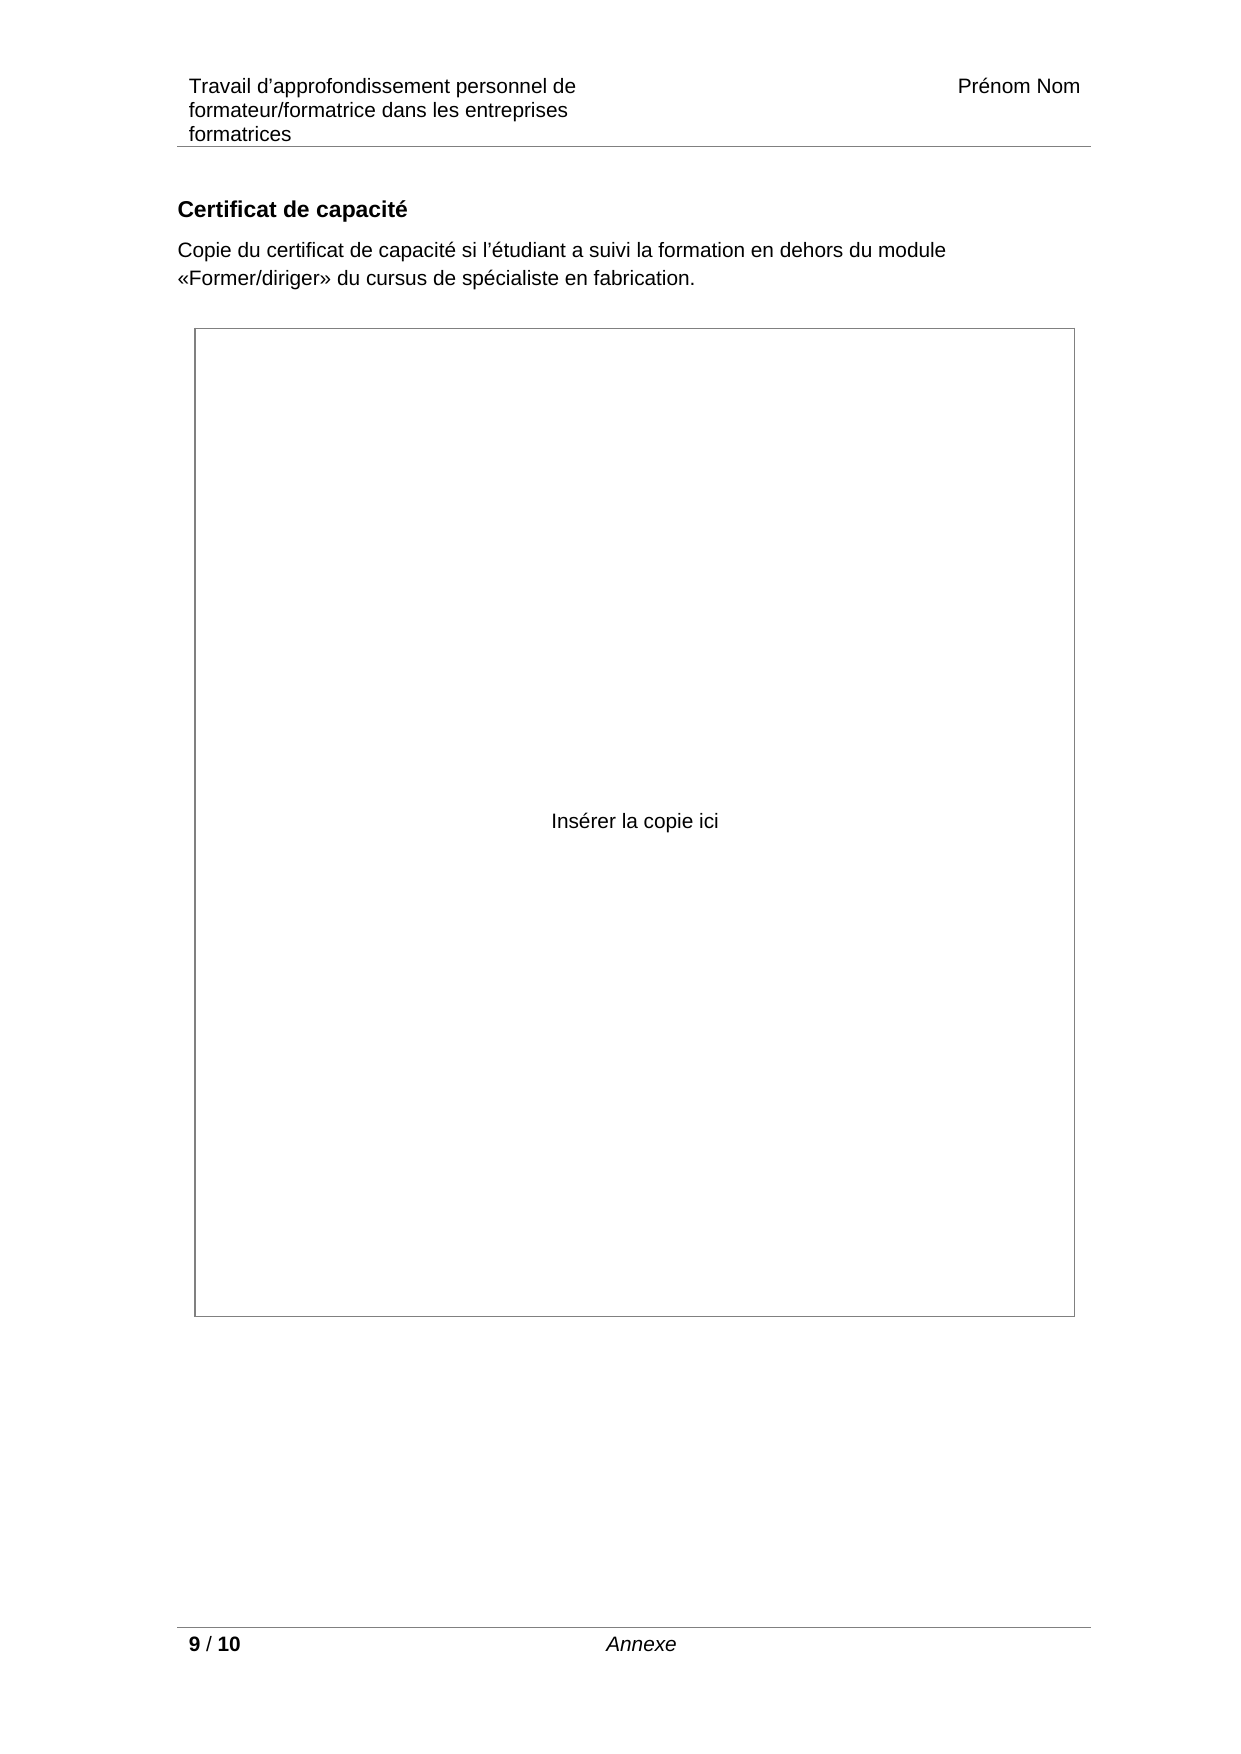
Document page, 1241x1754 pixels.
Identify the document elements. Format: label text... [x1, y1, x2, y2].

table_header Insérer la copie ici [196, 329, 1074, 1316]
text Copie du certificat de capacité si l’étudiant a suivi la formation en dehors du module «Former/diriger» du cursus de spécialiste en fabrication. [177, 238, 1092, 289]
subtitle Certificat de capacité [177, 196, 1092, 222]
